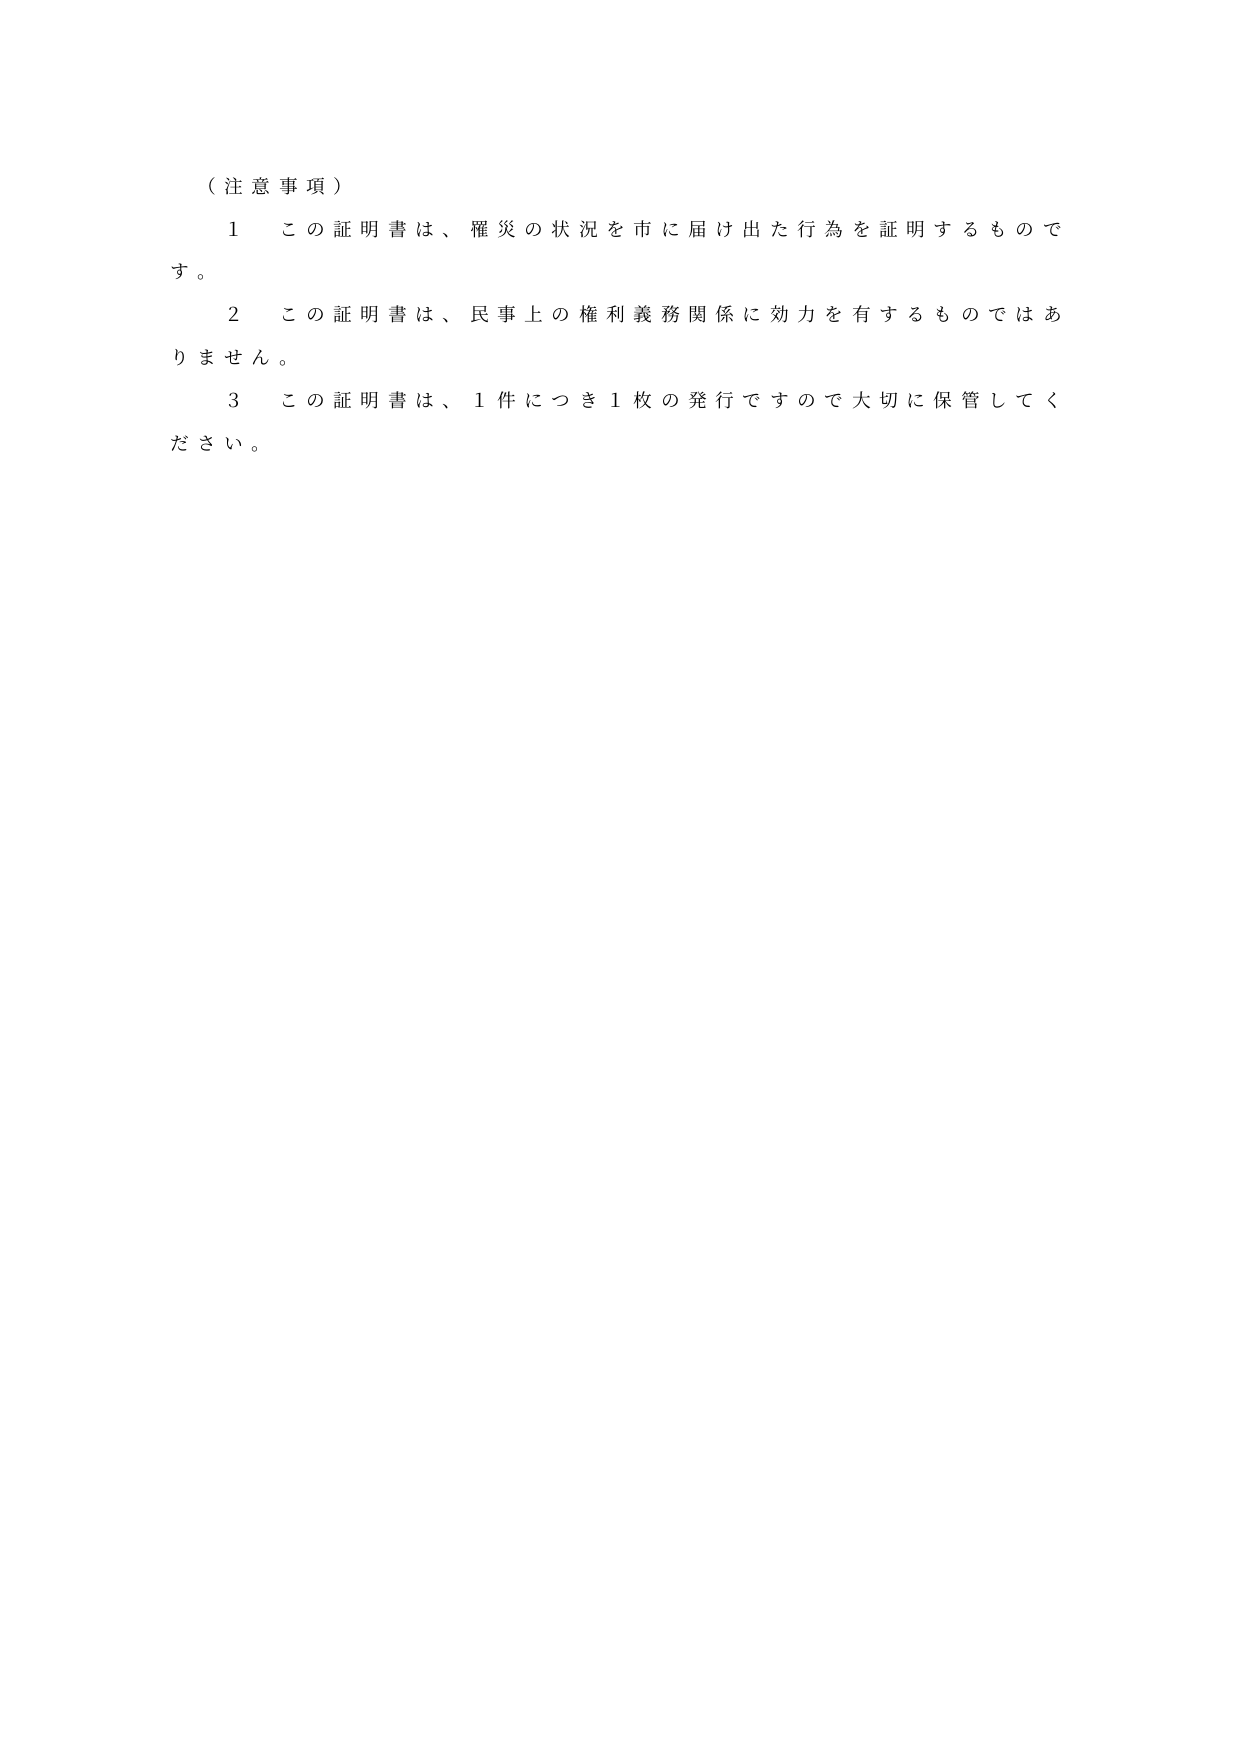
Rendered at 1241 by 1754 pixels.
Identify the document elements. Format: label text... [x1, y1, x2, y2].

text １ この証明書は、罹災の状況を市に届け出た行為を証明するものです。 [170, 207, 1070, 292]
text ３ この証明書は、１件につき１枚の発行ですので大切に保管してください。 [170, 378, 1070, 463]
text ２ この証明書は、民事上の権利義務関係に効力を有するものではありません。 [170, 292, 1070, 378]
text （注意事項） [170, 164, 1070, 207]
